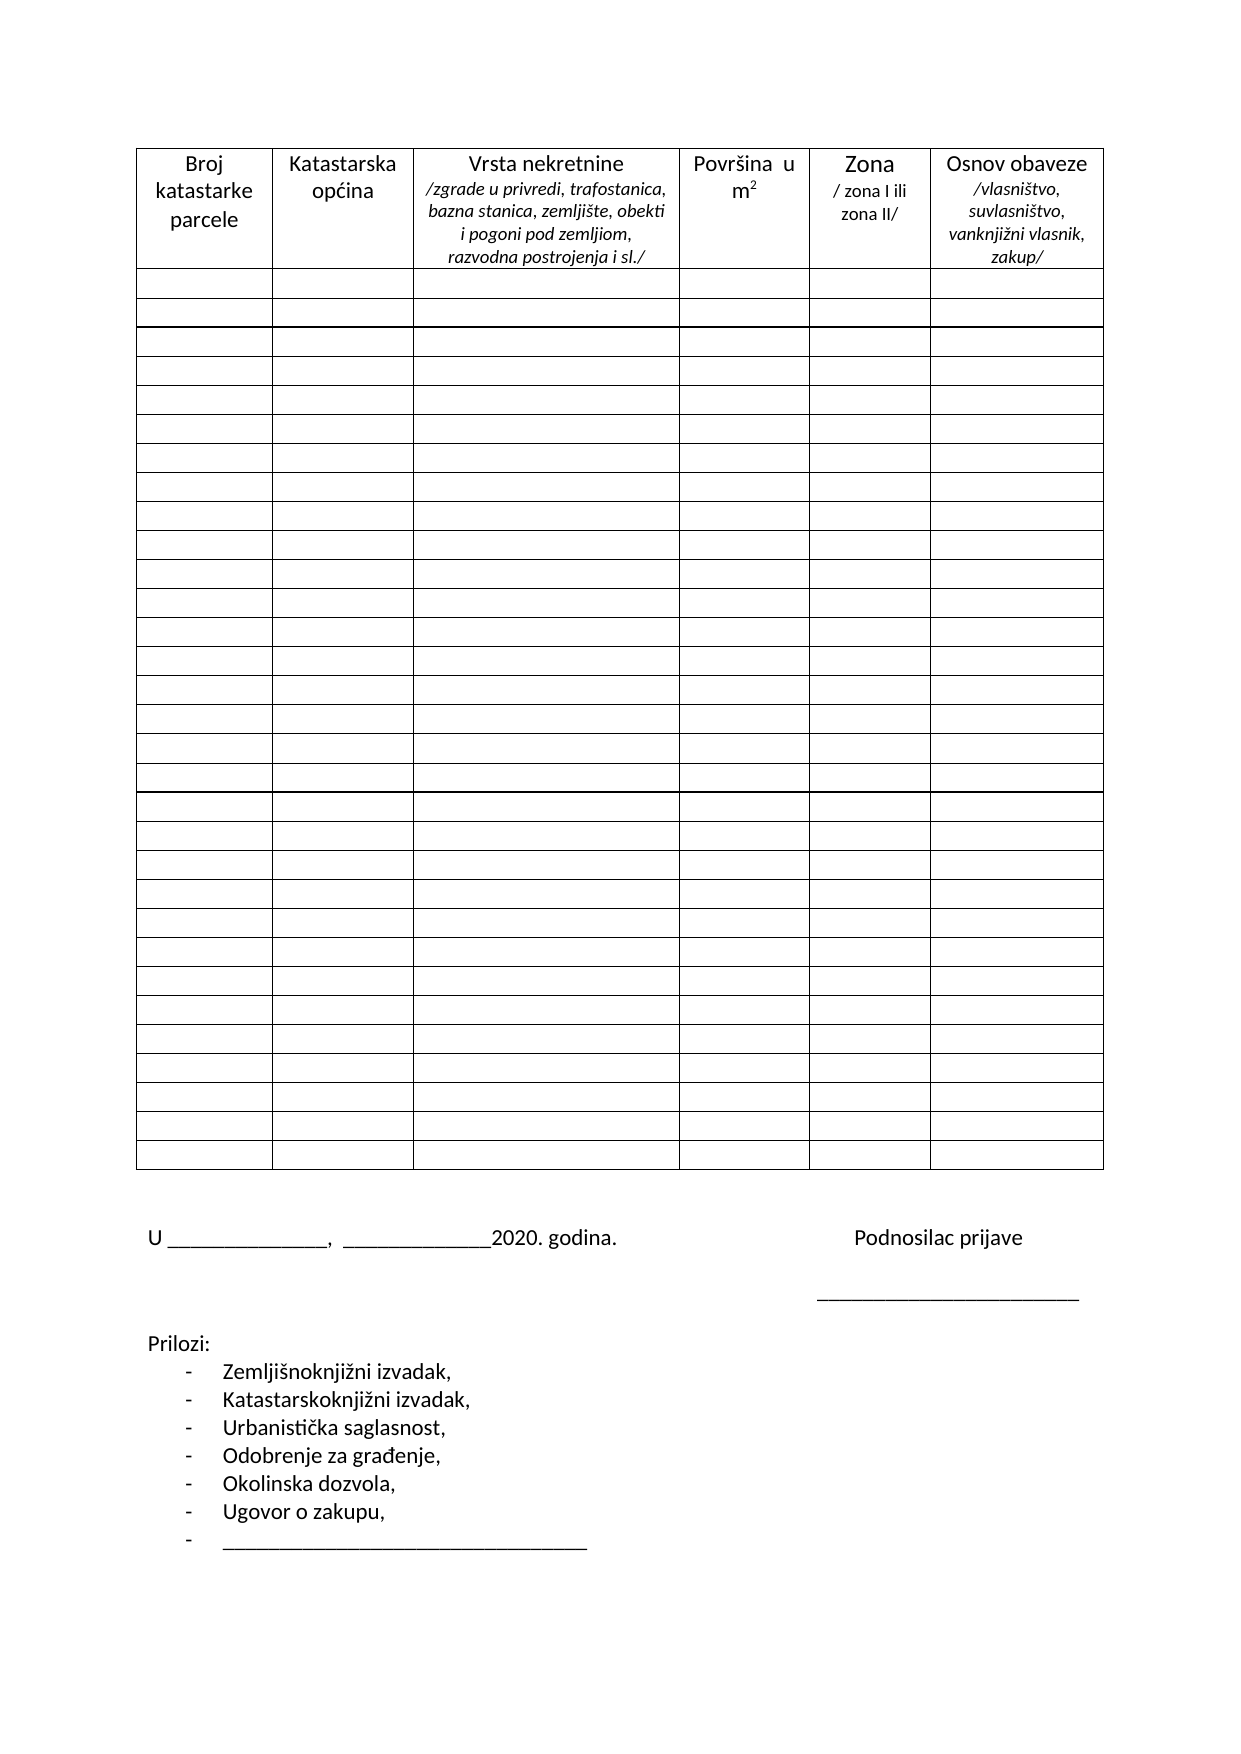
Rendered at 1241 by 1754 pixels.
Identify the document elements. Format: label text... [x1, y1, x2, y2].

table_cell [680, 1025, 809, 1053]
table_cell [414, 299, 679, 326]
table_cell [680, 764, 809, 791]
table_cell [931, 647, 1103, 675]
table_cell [273, 1112, 413, 1140]
table_cell [810, 793, 930, 821]
table_cell [931, 357, 1103, 384]
table_cell [680, 415, 809, 443]
table_cell [931, 415, 1103, 443]
table_cell Katastarska općina [273, 149, 413, 268]
table_cell [273, 1054, 413, 1082]
table_cell [810, 647, 930, 675]
table_cell [680, 1083, 809, 1111]
table_cell [137, 822, 272, 849]
table_cell [931, 851, 1103, 879]
table_cell [137, 1141, 272, 1169]
table_cell [810, 1025, 930, 1053]
table_cell [414, 444, 679, 472]
table_cell [414, 618, 679, 646]
table_cell [810, 444, 930, 472]
table_cell [137, 502, 272, 530]
table_cell [931, 705, 1103, 733]
table_cell [273, 967, 413, 995]
table_cell [931, 967, 1103, 995]
table_cell [810, 502, 930, 530]
table_cell [137, 734, 272, 762]
table_cell [137, 357, 272, 384]
table_cell [414, 764, 679, 791]
table_cell Zona / zona I ili zona II/ [810, 149, 930, 268]
table_cell [414, 851, 679, 879]
table_cell [137, 1025, 272, 1053]
table_cell [810, 415, 930, 443]
table_cell [931, 938, 1103, 966]
table_cell [273, 764, 413, 791]
table_cell [810, 764, 930, 791]
table_cell [137, 1083, 272, 1111]
table_cell [414, 1083, 679, 1111]
table_cell [810, 880, 930, 908]
table_cell [931, 734, 1103, 762]
table_cell [931, 793, 1103, 821]
list Zemljišnoknjižni izvadak, [185, 1357, 1093, 1385]
list ________________________________ [185, 1526, 1093, 1553]
table_cell [810, 676, 930, 704]
table_cell [680, 1054, 809, 1082]
table_cell [414, 734, 679, 762]
table_cell [680, 473, 809, 501]
table_cell [810, 705, 930, 733]
table_cell [414, 1112, 679, 1140]
table_cell [273, 269, 413, 297]
table_cell [810, 299, 930, 326]
table_cell [680, 851, 809, 879]
table_cell [414, 1025, 679, 1053]
table_cell [680, 1112, 809, 1140]
table_cell [414, 502, 679, 530]
table_cell [810, 618, 930, 646]
table_cell [680, 299, 809, 326]
table_cell [810, 822, 930, 849]
table_cell [931, 589, 1103, 617]
table_cell [810, 560, 930, 588]
table_cell [680, 618, 809, 646]
table_cell [680, 269, 809, 297]
table_cell [137, 473, 272, 501]
table_cell [931, 473, 1103, 501]
table_cell [810, 531, 930, 559]
table_cell [414, 357, 679, 384]
table_cell [810, 357, 930, 384]
table_cell [414, 676, 679, 704]
table_cell [137, 880, 272, 908]
table_cell Vrsta nekretnine /zgrade u privredi, trafostanica, bazna stanica, zemljište, obekti i pogoni pod zemljiom, razvodna postrojenja i sl./ [414, 149, 679, 268]
table_cell [931, 1083, 1103, 1111]
table_cell [273, 647, 413, 675]
table_cell [137, 444, 272, 472]
table_cell [273, 1025, 413, 1053]
table_cell [137, 647, 272, 675]
table_cell [273, 502, 413, 530]
table_cell [137, 676, 272, 704]
table_cell [414, 909, 679, 937]
table_cell [414, 647, 679, 675]
text U ______________, _____________2020. godina. Podnosilac prijave [148, 1223, 1093, 1251]
table_cell [680, 909, 809, 937]
table_cell [273, 938, 413, 966]
table_cell [414, 967, 679, 995]
table_cell [137, 764, 272, 791]
table_cell [680, 531, 809, 559]
table_cell [273, 357, 413, 384]
table_cell [810, 328, 930, 356]
table_cell [273, 734, 413, 762]
table_cell [680, 502, 809, 530]
table_cell [273, 589, 413, 617]
list Ugovor o zakupu, [185, 1497, 1093, 1526]
table_cell [273, 676, 413, 704]
table_cell [137, 415, 272, 443]
table_cell [414, 705, 679, 733]
table_cell [273, 299, 413, 326]
table_cell [931, 560, 1103, 588]
table_cell [931, 531, 1103, 559]
table_cell Osnov obaveze /vlasništvo, suvlasništvo, vanknjižni vlasnik, zakup/ [931, 149, 1103, 268]
table_cell [931, 328, 1103, 356]
table_cell [810, 1054, 930, 1082]
table_cell [931, 444, 1103, 472]
table_cell [810, 734, 930, 762]
table_cell [810, 386, 930, 414]
table_cell [137, 1054, 272, 1082]
table_cell [273, 386, 413, 414]
table_cell [273, 444, 413, 472]
table_cell [414, 386, 679, 414]
table_cell [137, 386, 272, 414]
list Urbanistička saglasnost, [185, 1413, 1093, 1441]
table_cell [137, 531, 272, 559]
table_cell [931, 996, 1103, 1024]
table_cell [810, 1141, 930, 1169]
table_cell [137, 328, 272, 356]
table_cell [810, 996, 930, 1024]
table_cell [137, 793, 272, 821]
table_cell [810, 909, 930, 937]
table_cell [810, 967, 930, 995]
table_cell [810, 938, 930, 966]
text _______________________ [148, 1276, 1093, 1304]
table_cell [273, 996, 413, 1024]
table_cell [137, 967, 272, 995]
table_cell [680, 328, 809, 356]
table_cell [137, 996, 272, 1024]
table_cell [931, 764, 1103, 791]
table_cell [414, 938, 679, 966]
table_cell [137, 269, 272, 297]
list Odobrenje za građenje, [185, 1441, 1093, 1469]
table_cell [931, 1054, 1103, 1082]
table_cell [414, 415, 679, 443]
table_cell [680, 676, 809, 704]
table_cell Broj katastarke parcele [137, 149, 272, 268]
table_cell [273, 1083, 413, 1111]
table_cell [273, 473, 413, 501]
table_cell [931, 1025, 1103, 1053]
table_cell [680, 357, 809, 384]
table_cell [680, 1141, 809, 1169]
table_cell [680, 967, 809, 995]
table_cell [414, 328, 679, 356]
table_cell [273, 822, 413, 849]
table_cell Površina u m2 [680, 149, 809, 268]
table_cell [414, 531, 679, 559]
list Okolinska dozvola, [185, 1469, 1093, 1497]
table_cell [273, 793, 413, 821]
table_cell [414, 1141, 679, 1169]
table_cell [810, 473, 930, 501]
table_cell [931, 909, 1103, 937]
table_cell [680, 444, 809, 472]
table_cell [273, 415, 413, 443]
table_cell [680, 996, 809, 1024]
table_cell [810, 1112, 930, 1140]
list Katastarskoknjižni izvadak, [185, 1385, 1093, 1413]
table_cell [414, 473, 679, 501]
table_cell [680, 386, 809, 414]
table_cell [931, 880, 1103, 908]
table_cell [931, 269, 1103, 297]
table_cell [810, 1083, 930, 1111]
table_cell [931, 386, 1103, 414]
table_cell [810, 851, 930, 879]
table_cell [137, 618, 272, 646]
table_cell [810, 269, 930, 297]
table_cell [414, 560, 679, 588]
table_cell [273, 1141, 413, 1169]
table_cell [414, 1054, 679, 1082]
table_cell [273, 705, 413, 733]
table_cell [931, 1141, 1103, 1169]
table_cell [680, 647, 809, 675]
table_cell [414, 880, 679, 908]
table_cell [680, 734, 809, 762]
table_cell [273, 909, 413, 937]
table_cell [414, 996, 679, 1024]
table_cell [680, 938, 809, 966]
table_cell [680, 705, 809, 733]
table_cell [137, 938, 272, 966]
table_cell [931, 822, 1103, 849]
table_cell [273, 851, 413, 879]
table_cell [931, 618, 1103, 646]
table_cell [931, 299, 1103, 326]
table_cell [273, 560, 413, 588]
table_cell [137, 909, 272, 937]
table_cell [137, 1112, 272, 1140]
table_cell [680, 560, 809, 588]
table_cell [810, 589, 930, 617]
table_cell [137, 560, 272, 588]
table_cell [137, 589, 272, 617]
table_cell [273, 880, 413, 908]
table_cell [414, 269, 679, 297]
table_cell [931, 502, 1103, 530]
table_cell [273, 531, 413, 559]
table_cell [931, 1112, 1103, 1140]
table_cell [137, 705, 272, 733]
text Prilozi: [148, 1329, 1093, 1357]
table_cell [680, 880, 809, 908]
table_cell [680, 822, 809, 849]
table_cell [137, 851, 272, 879]
table_cell [273, 618, 413, 646]
table_cell [931, 676, 1103, 704]
table_cell [137, 299, 272, 326]
table_cell [680, 793, 809, 821]
table_cell [414, 589, 679, 617]
table_cell [680, 589, 809, 617]
table_cell [273, 328, 413, 356]
table_cell [414, 793, 679, 821]
table_cell [414, 822, 679, 849]
